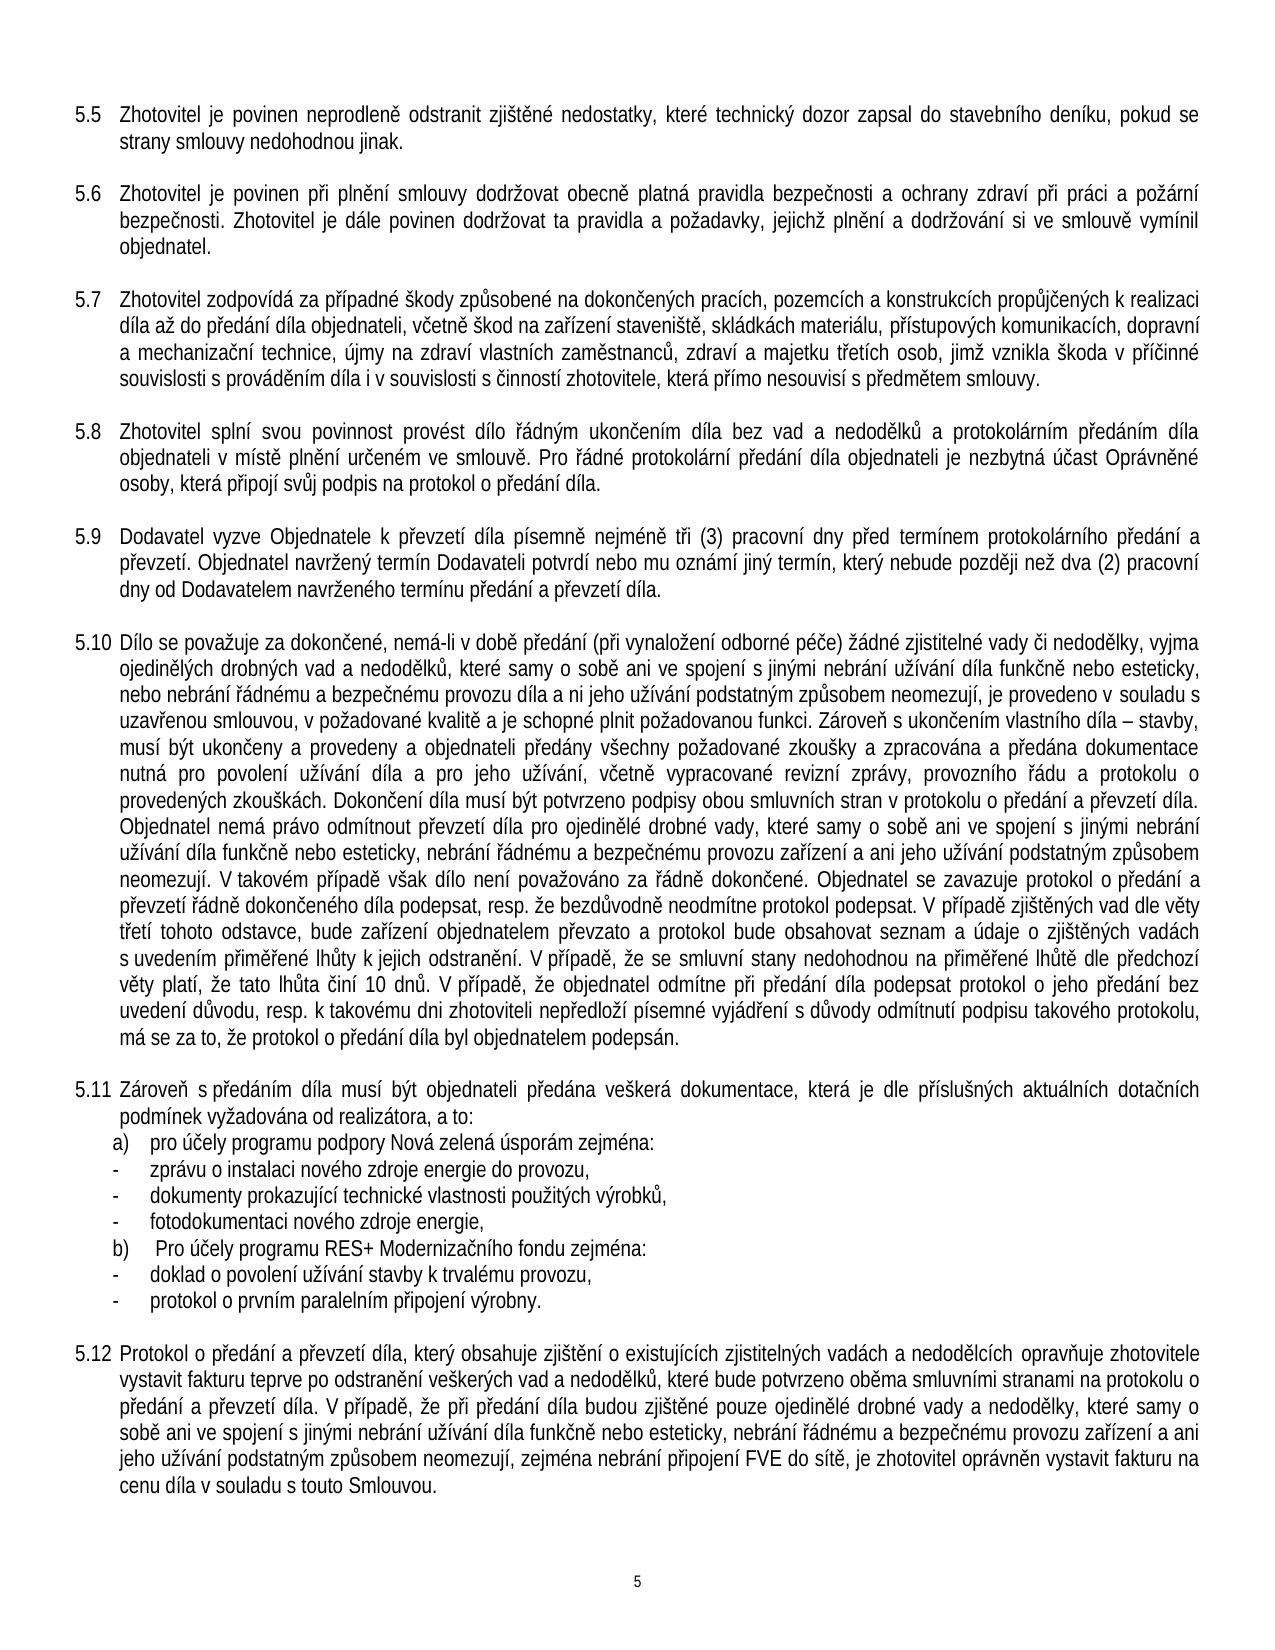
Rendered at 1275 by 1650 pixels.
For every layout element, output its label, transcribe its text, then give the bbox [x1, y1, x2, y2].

list fotodokumentaci nového zdroje energie, [112, 1208, 1200, 1234]
list Dodavatel vyzve Objednatele k převzetí díla písemně nejméně tři (3) pracovní dny před termínem protokolárního předání a převzetí. Objednatel navržený termín Dodavateli potvrdí nebo mu oznámí jiný termín, který nebude později než dva (2) pracovní dny od Dodavatelem navrženého termínu předání a převzetí díla. [75, 523, 1200, 602]
list Zhotovitel je povinen neprodleně odstranit zjištěné nedostatky, které technický dozor zapsal do stavebního deníku, pokud se strany smlouvy nedohodnou jinak. [75, 101, 1200, 154]
list pro účely programu podpory Nová zelená úsporám zejména: [112, 1129, 1200, 1156]
list Dílo se považuje za dokončené, nemá-li v době předání (při vynaložení odborné péče) žádné zjistitelné vady či nedodělky, vyjma ojedinělých drobných vad a nedodělků, které samy o sobě ani ve spojení s jinými nebrání užívání díla funkčně nebo esteticky, nebo nebrání řádnému a bezpečnému provozu díla a ni jeho užívání podstatným způsobem neomezují, je provedeno v souladu s uzavřenou smlouvou, v požadované kvalitě a je schopné plnit požadovanou funkci. Zároveň s ukončením vlastního díla – stavby, musí být ukončeny a provedeny a objednateli předány všechny požadované zkoušky a zpracována a předána dokumentace nutná pro povolení užívání díla a pro jeho užívání, včetně vypracované revizní zprávy, provozního řádu a protokolu o provedených zkouškách. Dokončení díla musí být potvrzeno podpisy obou smluvních stran v protokolu o předání a převzetí díla. Objednatel nemá právo odmítnout převzetí díla pro ojedinělé drobné vady, které samy o sobě ani ve spojení s jinými nebrání užívání díla funkčně nebo esteticky, nebrání řádnému a bezpečnému provozu zařízení a ani jeho užívání podstatným způsobem neomezují. V takovém případě však dílo není považováno za řádně dokončené. Objednatel se zavazuje protokol o předání a převzetí řádně dokončeného díla podepsat, resp. že bezdůvodně neodmítne protokol podepsat. V případě zjištěných vad dle věty třetí tohoto odstavce, bude zařízení objednatelem převzato a protokol bude obsahovat seznam a údaje o zjištěných vadách s uvedením přiměřené lhůty k jejich odstranění. V případě, že se smluvní stany nedohodnou na přiměřené lhůtě dle předchozí věty platí, že tato lhůta činí 10 dnů. V případě, že objednatel odmítne při předání díla podepsat protokol o jeho předání bez uvedení důvodu, resp. k takovému dni zhotoviteli nepředloží písemné vyjádření s důvody odmítnutí podpisu takového protokolu, má se za to, že protokol o předání díla byl objednatelem podepsán. [75, 628, 1200, 1050]
list Pro účely programu RES+ Modernizačního fondu zejména: [112, 1234, 1200, 1261]
list Protokol o předání a převzetí díla, který obsahuje zjištění o existujících zjistitelných vadách a nedodělcích opravňuje zhotovitele vystavit fakturu teprve po odstranění veškerých vad a nedodělků, které bude potvrzeno oběma smluvními stranami na protokolu o předání a převzetí díla. V případě, že při předání díla budou zjištěné pouze ojedinělé drobné vady a nedodělky, které samy o sobě ani ve spojení s jinými nebrání užívání díla funkčně nebo esteticky, nebrání řádnému a bezpečnému provozu zařízení a ani jeho užívání podstatným způsobem neomezují, zejména nebrání připojení FVE do sítě, je zhotovitel oprávněn vystavit fakturu na cenu díla v souladu s touto Smlouvou. [75, 1340, 1200, 1498]
list dokumenty prokazující technické vlastnosti použitých výrobků, [112, 1182, 1200, 1208]
list Zároveň s předáním díla musí být objednateli předána veškerá dokumentace, která je dle příslušných aktuálních dotačních podmínek vyžadována od realizátora, a to: [75, 1076, 1200, 1129]
list Zhotovitel splní svou povinnost provést dílo řádným ukončením díla bez vad a nedodělků a protokolárním předáním díla objednateli v místě plnění určeném ve smlouvě. Pro řádné protokolární předání díla objednateli je nezbytná účast Oprávněné osoby, která připojí svůj podpis na protokol o předání díla. [75, 418, 1200, 497]
list Zhotovitel zodpovídá za případné škody způsobené na dokončených pracích, pozemcích a konstrukcích propůjčených k realizaci díla až do předání díla objednateli, včetně škod na zařízení staveniště, skládkách materiálu, přístupových komunikacích, dopravní a mechanizační technice, újmy na zdraví vlastních zaměstnanců, zdraví a majetku třetích osob, jimž vznikla škoda v příčinné souvislosti s prováděním díla i v souvislosti s činností zhotovitele, která přímo nesouvisí s předmětem smlouvy. [75, 286, 1200, 391]
list Zhotovitel je povinen při plnění smlouvy dodržovat obecně platná pravidla bezpečnosti a ochrany zdraví při práci a požární bezpečnosti. Zhotovitel je dále povinen dodržovat ta pravidla a požadavky, jejichž plnění a dodržování si ve smlouvě vymínil objednatel. [75, 180, 1200, 259]
list zprávu o instalaci nového zdroje energie do provozu, [112, 1156, 1200, 1182]
list protokol o prvním paralelním připojení výrobny. [112, 1287, 1200, 1314]
list doklad o povolení užívání stavby k trvalému provozu, [112, 1261, 1200, 1287]
